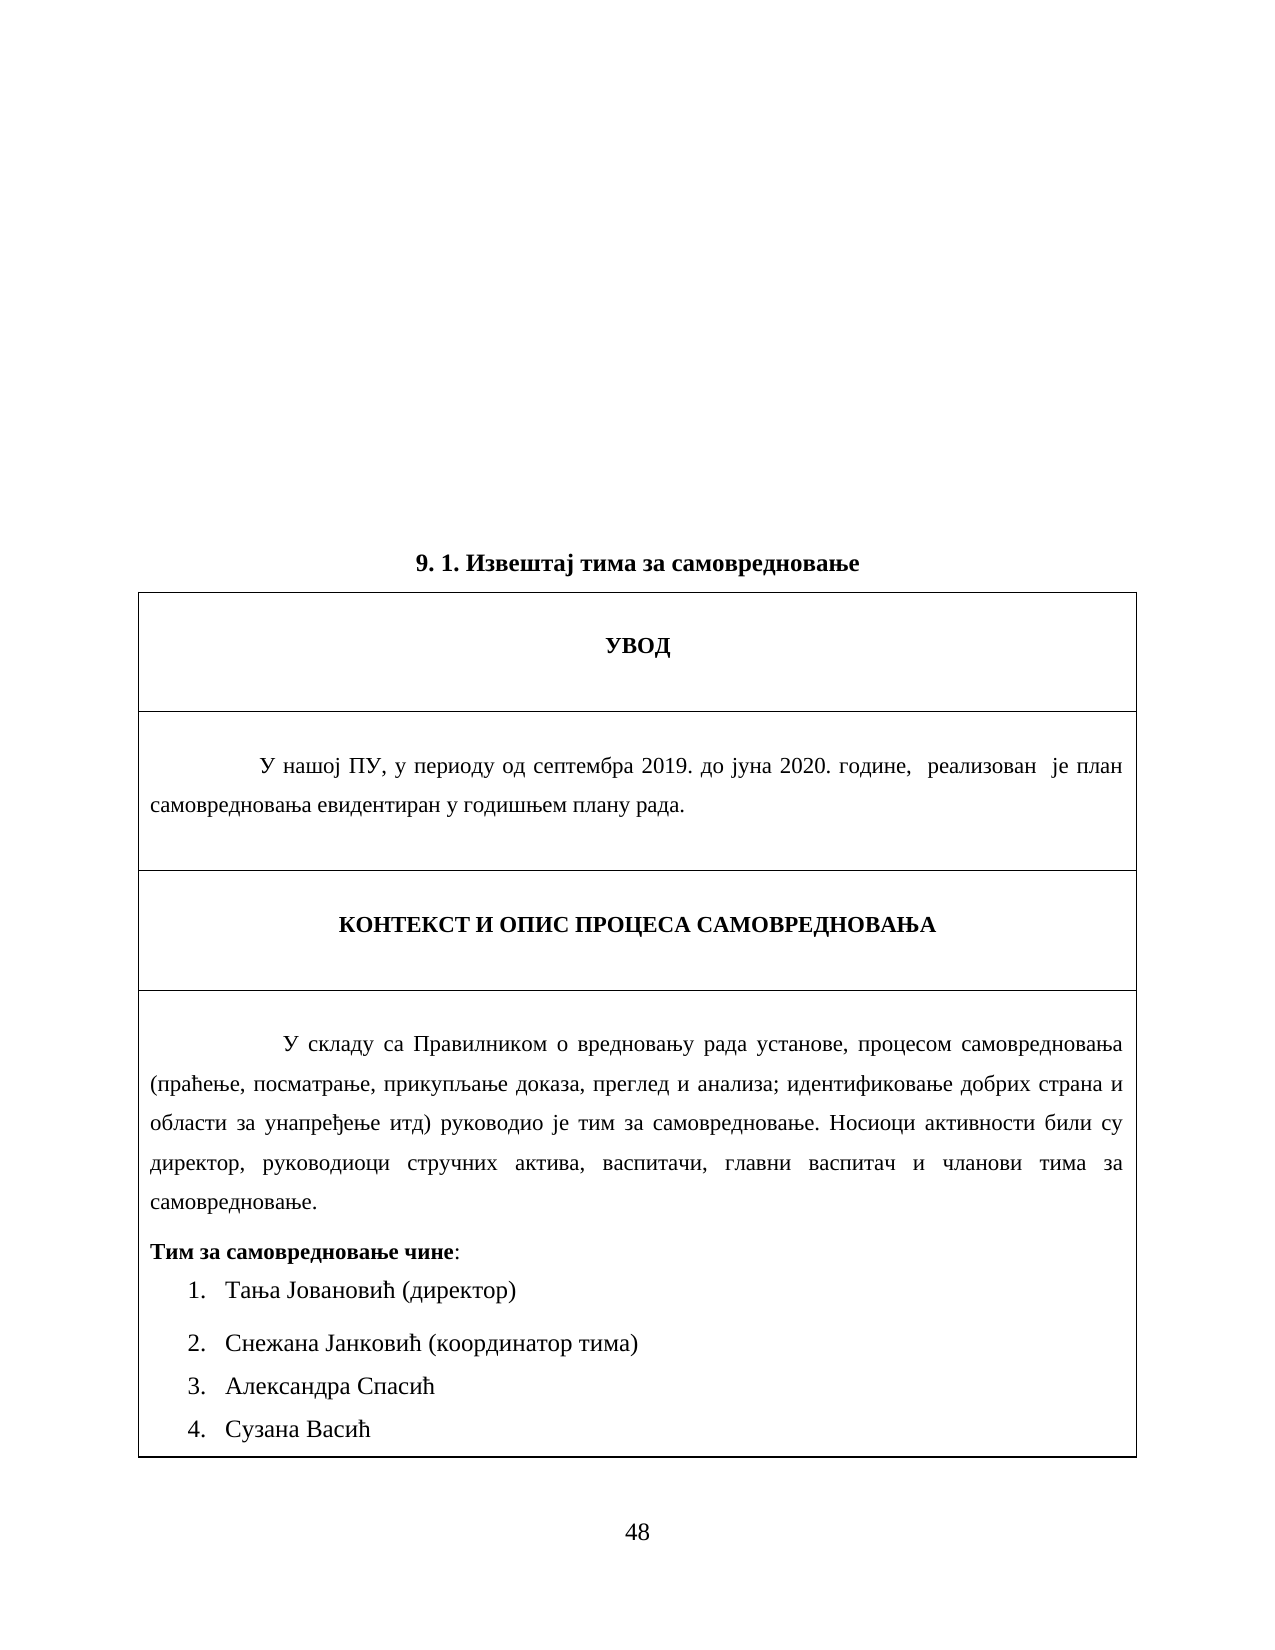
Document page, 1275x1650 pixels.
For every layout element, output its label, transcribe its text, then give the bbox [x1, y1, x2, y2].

table_cell У нашој ПУ, у периоду од септембра 2019. до јуна 2020. године, реализован је план самовредновања евидентиран у годишњем плану рада. [139, 712, 1136, 870]
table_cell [139, 991, 1136, 1456]
text 9. 1. Извештај тима за самовредновање [150, 548, 1125, 577]
table_header УВОД [139, 593, 1136, 711]
table_cell КОНТЕКСТ И ОПИС ПРОЦЕСА САМОВРЕДНОВАЊА [139, 871, 1136, 989]
